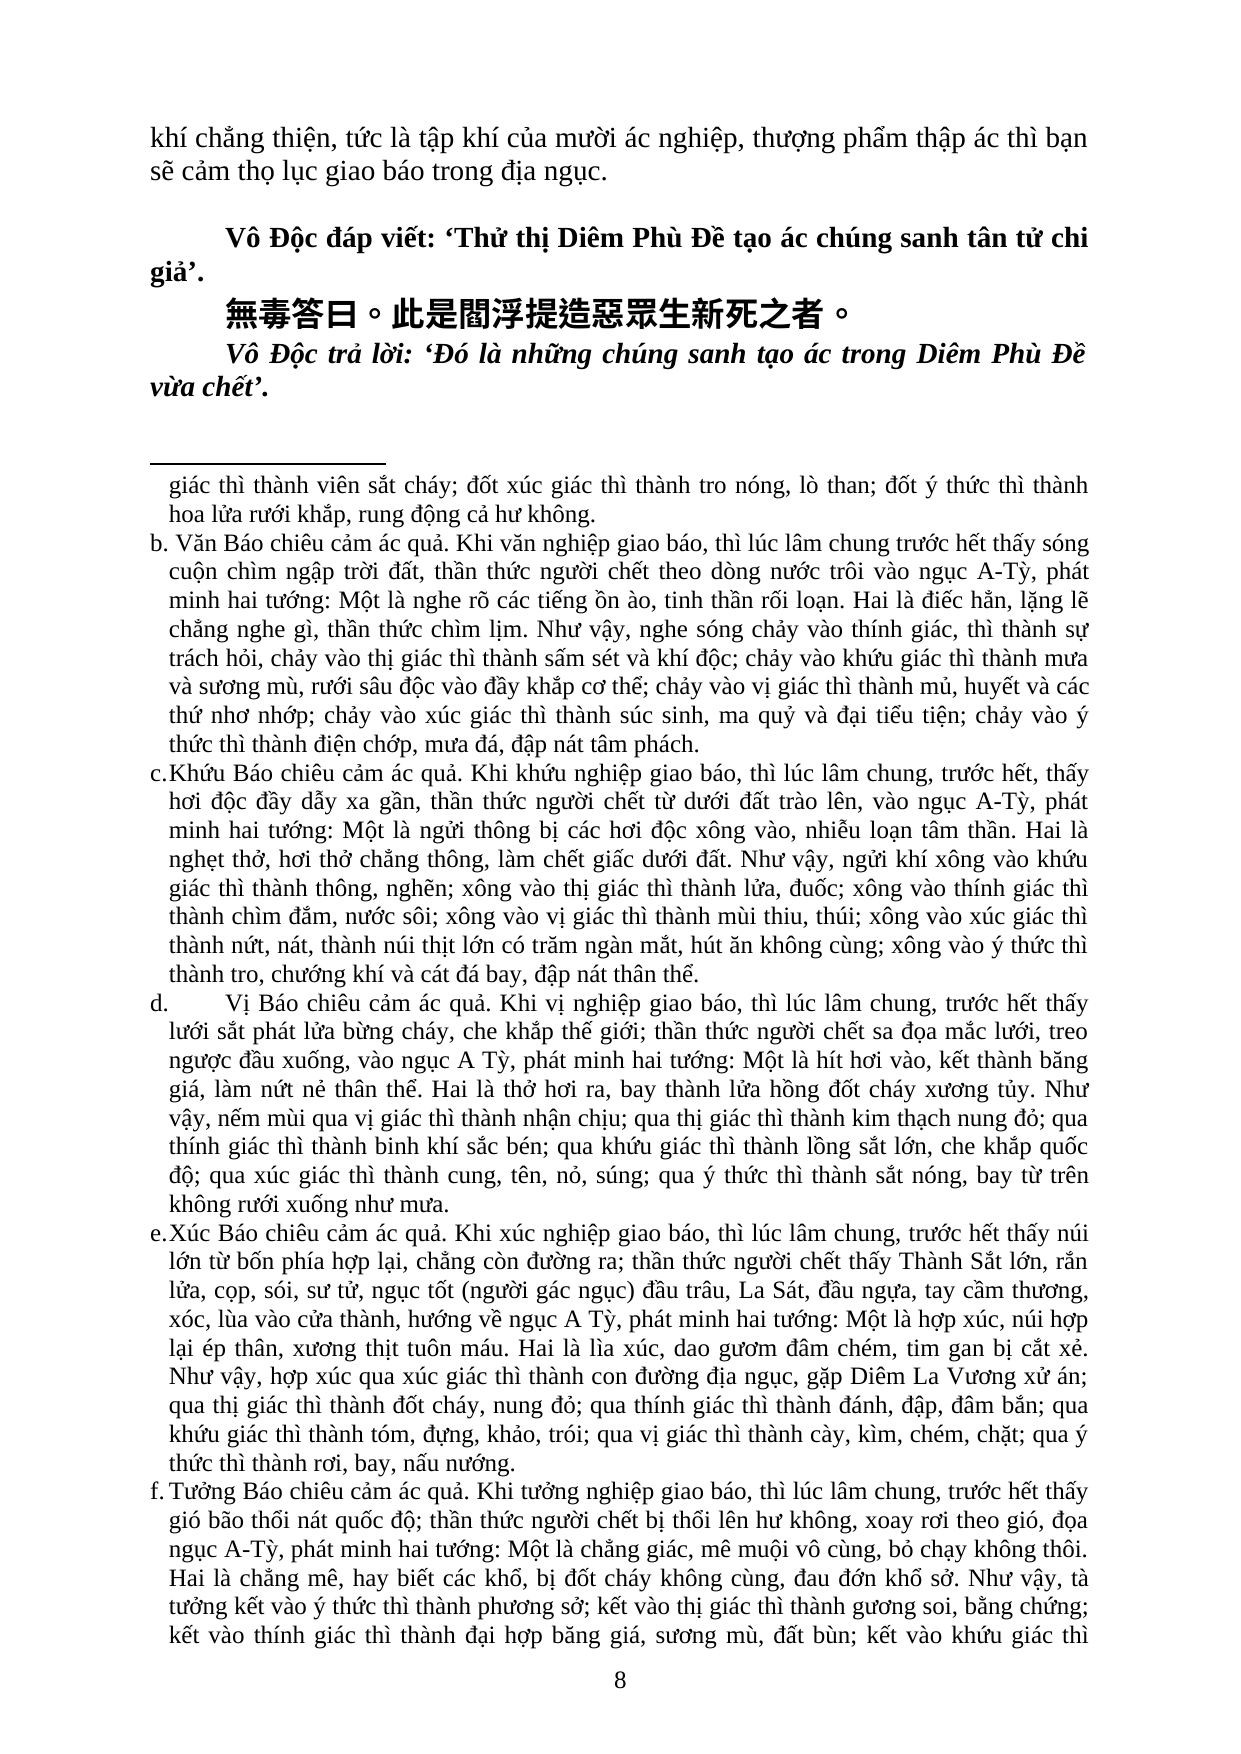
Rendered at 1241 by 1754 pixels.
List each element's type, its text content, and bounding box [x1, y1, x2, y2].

text Vô Ðộc đáp viết: ‘Thử thị Diêm Phù Ðề tạo ác chúng sanh tân tử chi giả’. [150, 221, 1090, 288]
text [150, 120, 1090, 187]
text 無毒答曰。此是閻浮提造惡眾生新死之者。 [150, 288, 1090, 336]
text Vô Ðộc trả lời: ‘Ðó là những chúng sanh tạo ác trong Diêm Phù Ðề vừa chết’. [150, 336, 1090, 403]
